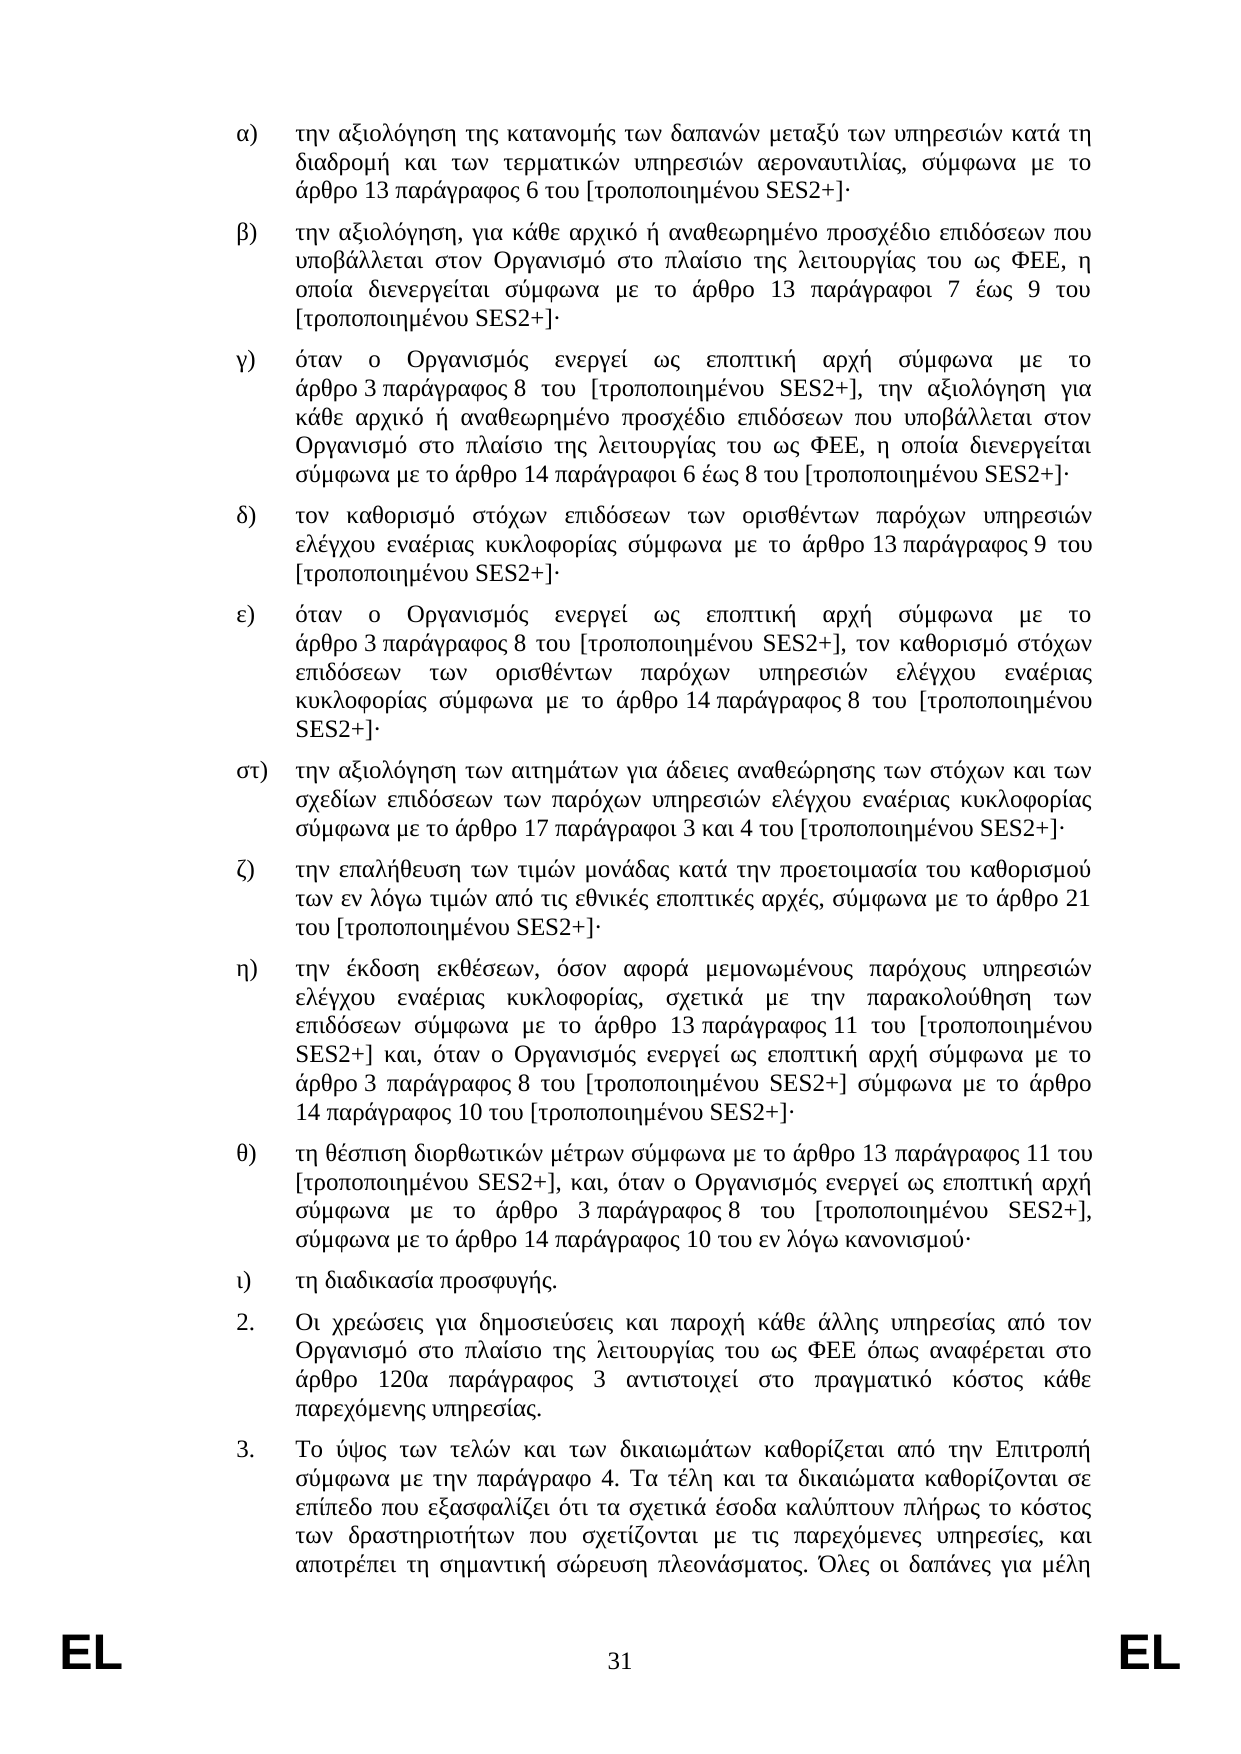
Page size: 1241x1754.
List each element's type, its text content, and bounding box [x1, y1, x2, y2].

text ε) όταν ο Οργανισμός ενεργεί ως εποπτική αρχή σύμφωνα με το άρθρο 3 παράγραφος 8 του [τροποποιημένου SES2+], τον καθορισμό στόχων επιδόσεων των ορισθέντων παρόχων υπηρεσιών ελέγχου εναέριας κυκλοφορίας σύμφωνα με το άρθρο 14 παράγραφος 8 του [τροποποιημένου SES2+]· [236, 599, 1093, 743]
text ζ) την επαλήθευση των τιμών μονάδας κατά την προετοιμασία του καθορισμού των εν λόγω τιμών από τις εθνικές εποπτικές αρχές, σύμφωνα με το άρθρο 21 του [τροποποιημένου SES2+]· [236, 854, 1093, 941]
text στ) την αξιολόγηση των αιτημάτων για άδειες αναθεώρησης των στόχων και των σχεδίων επιδόσεων των παρόχων υπηρεσιών ελέγχου εναέριας κυκλοφορίας σύμφωνα με το άρθρο 17 παράγραφοι 3 και 4 του [τροποποιημένου SES2+]· [236, 756, 1093, 842]
text ι) τη διαδικασία προσφυγής. [236, 1266, 1093, 1294]
text γ) όταν ο Οργανισμός ενεργεί ως εποπτική αρχή σύμφωνα με το άρθρο 3 παράγραφος 8 του [τροποποιημένου SES2+], την αξιολόγηση για κάθε αρχικό ή αναθεωρημένο προσχέδιο επιδόσεων που υποβάλλεται στον Οργανισμό στο πλαίσιο της λειτουργίας του ως ΦΕΕ, η οποία διενεργείται σύμφωνα με το άρθρο 14 παράγραφοι 6 έως 8 του [τροποποιημένου SES2+]· [236, 344, 1093, 488]
text α) την αξιολόγηση της κατανομής των δαπανών μεταξύ των υπηρεσιών κατά τη διαδρομή και των τερματικών υπηρεσιών αεροναυτιλίας, σύμφωνα με το άρθρο 13 παράγραφος 6 του [τροποποιημένου SES2+]· [236, 118, 1093, 204]
text η) την έκδοση εκθέσεων, όσον αφορά μεμονωμένους παρόχους υπηρεσιών ελέγχου εναέριας κυκλοφορίας, σχετικά με την παρακολούθηση των επιδόσεων σύμφωνα με το άρθρο 13 παράγραφος 11 του [τροποποιημένου SES2+] και, όταν ο Οργανισμός ενεργεί ως εποπτική αρχή σύμφωνα με το άρθρο 3 παράγραφος 8 του [τροποποιημένου SES2+] σύμφωνα με το άρθρο 14 παράγραφος 10 του [τροποποιημένου SES2+]· [236, 953, 1093, 1126]
text θ) τη θέσπιση διορθωτικών μέτρων σύμφωνα με το άρθρο 13 παράγραφος 11 του [τροποποιημένου SES2+], και, όταν ο Οργανισμός ενεργεί ως εποπτική αρχή σύμφωνα με το άρθρο 3 παράγραφος 8 του [τροποποιημένου SES2+], σύμφωνα με το άρθρο 14 παράγραφος 10 του εν λόγω κανονισμού· [236, 1138, 1093, 1253]
text δ) τον καθορισμό στόχων επιδόσεων των ορισθέντων παρόχων υπηρεσιών ελέγχου εναέριας κυκλοφορίας σύμφωνα με το άρθρο 13 παράγραφος 9 του [τροποποιημένου SES2+]· [236, 501, 1093, 587]
text 2. Οι χρεώσεις για δημοσιεύσεις και παροχή κάθε άλλης υπηρεσίας από τον Οργανισμό στο πλαίσιο της λειτουργίας του ως ΦΕΕ όπως αναφέρεται στο άρθρο 120α παράγραφος 3 αντιστοιχεί στο πραγματικό κόστος κάθε παρεχόμενης υπηρεσίας. [236, 1307, 1093, 1422]
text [236, 1434, 1093, 1578]
text β) την αξιολόγηση, για κάθε αρχικό ή αναθεωρημένο προσχέδιο επιδόσεων που υποβάλλεται στον Οργανισμό στο πλαίσιο της λειτουργίας του ως ΦΕΕ, η οποία διενεργείται σύμφωνα με το άρθρο 13 παράγραφοι 7 έως 9 του [τροποποιημένου SES2+]· [236, 217, 1093, 332]
